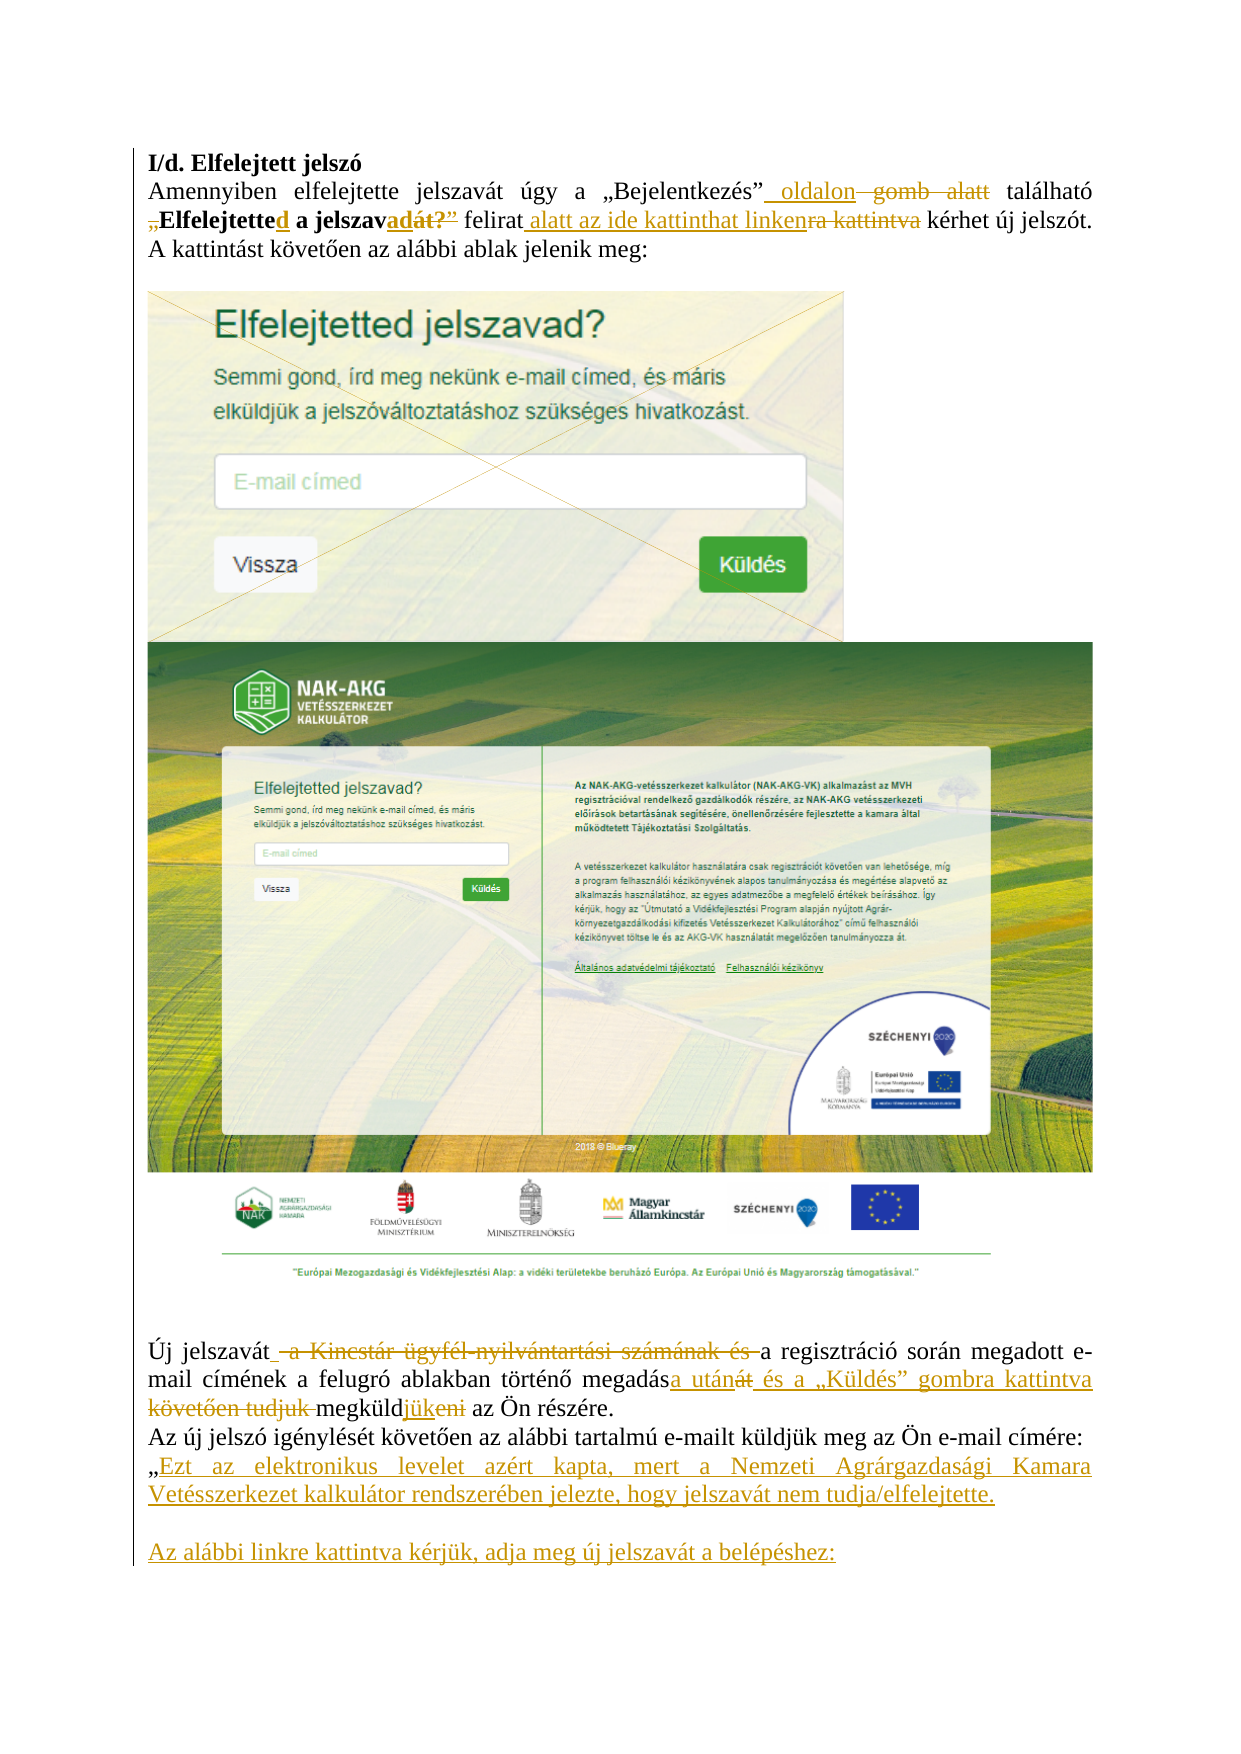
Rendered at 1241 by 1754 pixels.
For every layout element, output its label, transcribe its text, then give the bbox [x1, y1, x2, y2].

text Az új jelszó igénylését követően az alábbi tartalmú e-mailt küldjük meg az Ön e-mail címére: [148, 1422, 1093, 1451]
text Új jelszaváta regisztráció során megadott e-mail címének a felugró ablakban történő megadás megküld az Ön részére. [148, 1336, 1093, 1422]
text I/d. Elfelejtett jelszó [148, 148, 1093, 176]
text Amennyiben elfelejtette jelszavát úgy a „Bejelentkezés” található Elfelejtette a jelszav felirat kérhet új jelszót. A kattintást követően az alábbi ablak jelenik meg: [148, 176, 1093, 263]
picture [147, 292, 1093, 1307]
picture [150, 291, 842, 466]
text „ [148, 1451, 1093, 1508]
